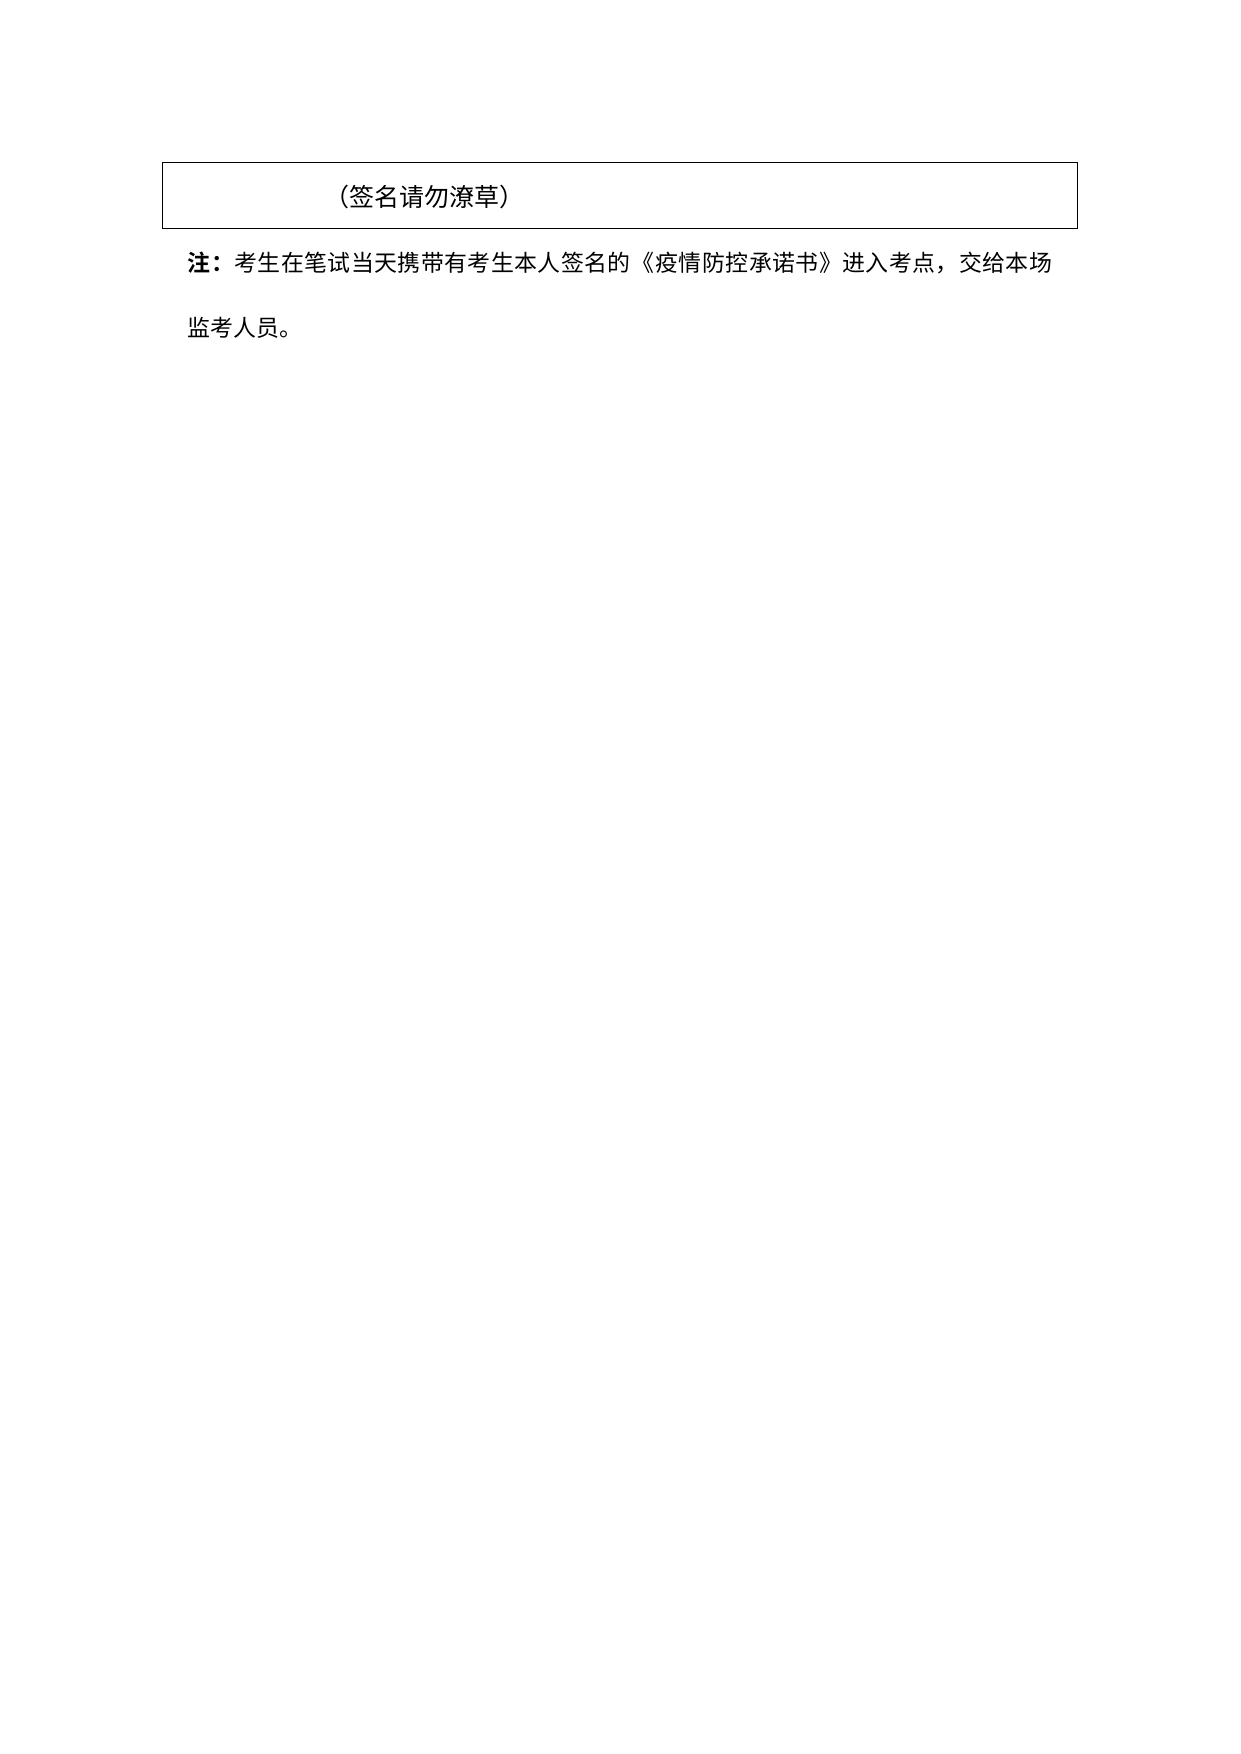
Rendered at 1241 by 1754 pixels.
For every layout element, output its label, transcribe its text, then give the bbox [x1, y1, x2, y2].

text 注：考生在笔试当天携带有考生本人签名的《疫情防控承诺书》进入考点，交给本场监考人员。 [187, 229, 1053, 359]
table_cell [163, 163, 1077, 228]
